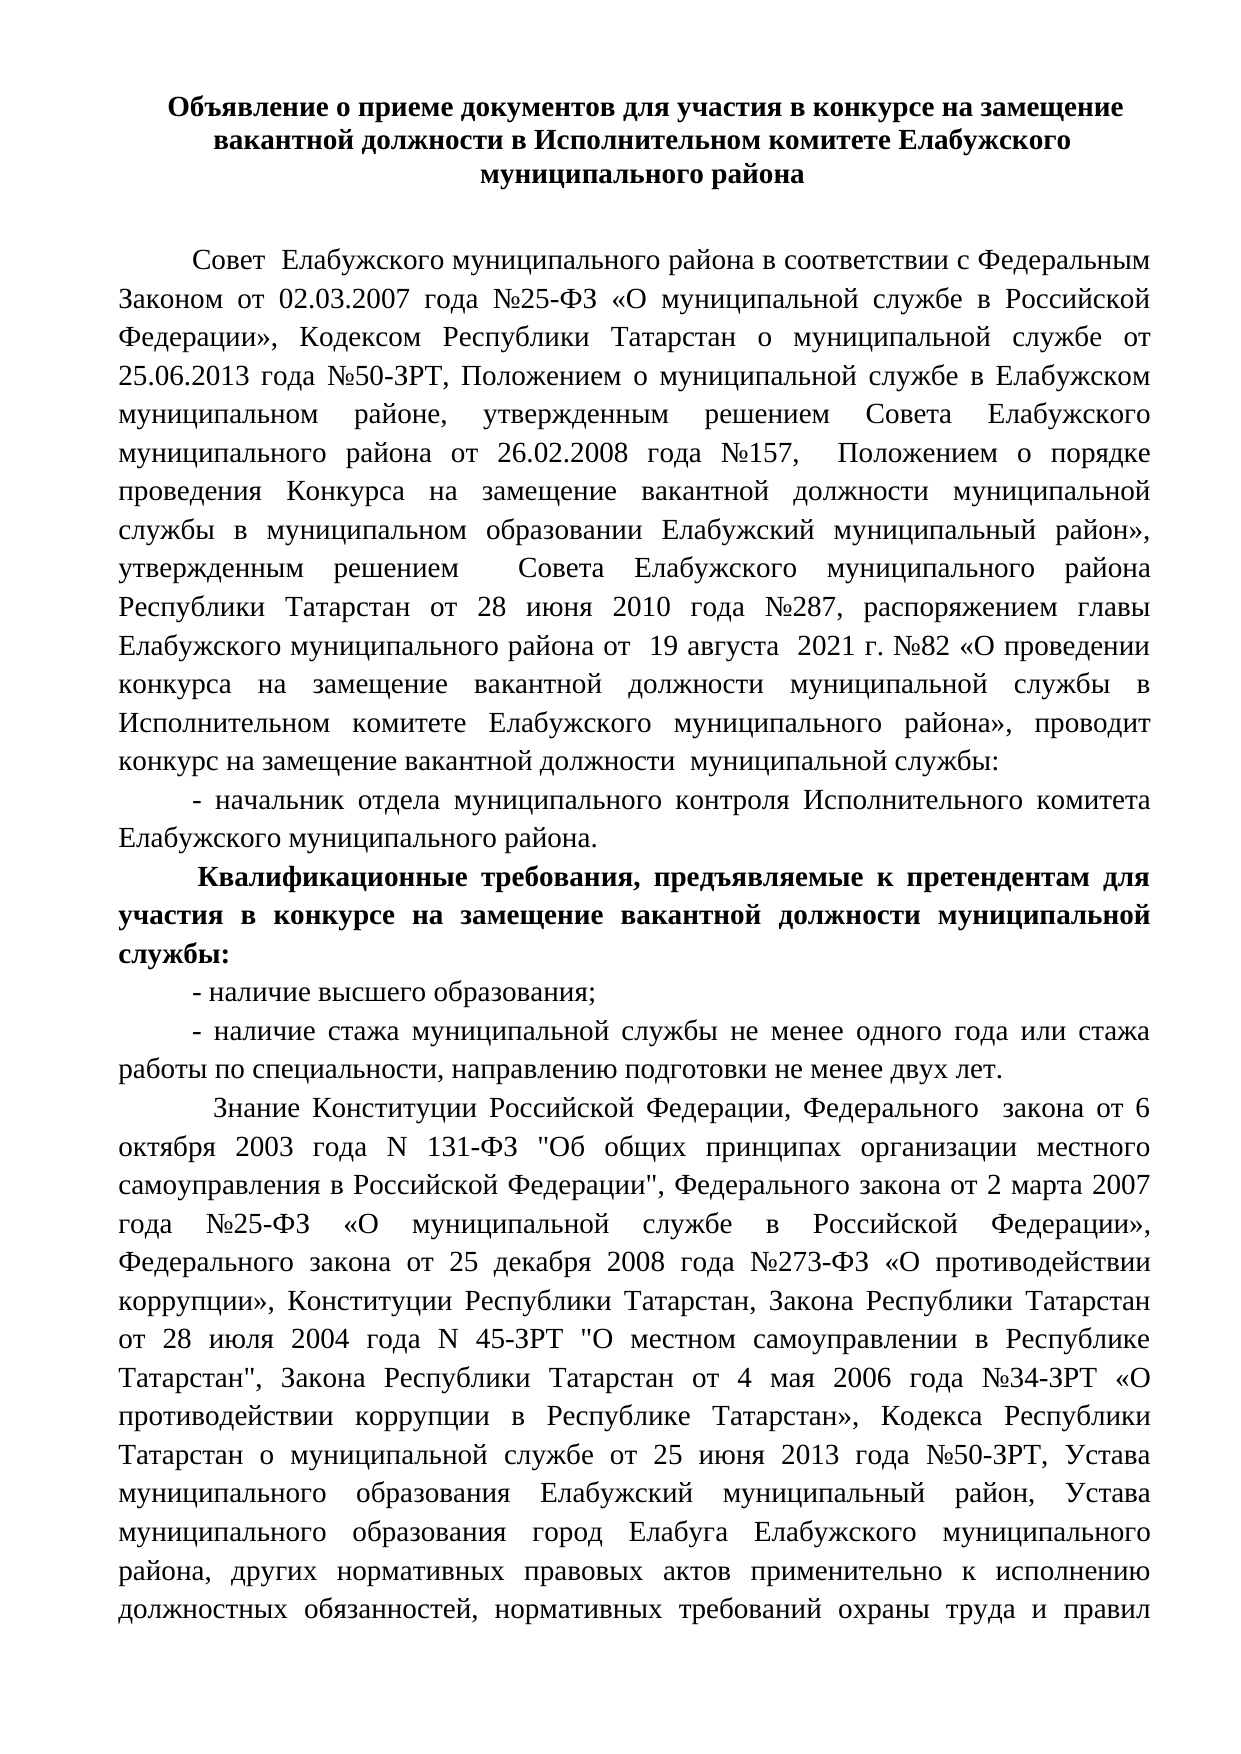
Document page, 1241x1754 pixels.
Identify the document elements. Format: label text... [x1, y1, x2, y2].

text Квалификационные требования, предъявляемые к претендентам для участия в конкурсе на замещение вакантной должности муниципальной службы: [118, 859, 1152, 969]
text Совет Елабужского муниципального района в соответствии с Федеральным Законом от 02.03.2007 года №25-ФЗ «О муниципальной службе в Российской Федерации», Кодексом Республики Татарстан о муниципальной службе от 25.06.2013 года №50-ЗРТ, Положением о муниципальной службе в Елабужском муниципальном районе, утвержденным решением Совета Елабужского муниципального района от 26.02.2008 года №157, Положением о порядке проведения Конкурса на замещение вакантной должности муниципальной службы в муниципальном образовании Елабужский муниципальный район», утвержденным решением Совета Елабужского муниципального района Республики Татарстан от 28 июня 2010 года №287, распоряжением главы Елабужского муниципального района от 19 августа 2021 г. №82 «О проведении конкурса на замещение вакантной должности муниципальной службы в Исполнительном комитете Елабужского муниципального района», проводит конкурс на замещение вакантной должности муниципальной службы: [118, 242, 1152, 777]
text - начальник отдела муниципального контроля Исполнительного комитета Елабужского муниципального района. [118, 782, 1152, 854]
subtitle Объявление о приеме документов для участия в конкурсе на замещение вакантной должности в Исполнительном комитете Елабужского муниципального района [133, 89, 1152, 189]
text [118, 1090, 1152, 1625]
text - наличие высшего образования; [118, 974, 1152, 1008]
text - наличие стажа муниципальной службы не менее одного года или стажа работы по специальности, направлению подготовки не менее двух лет. [118, 1013, 1152, 1085]
